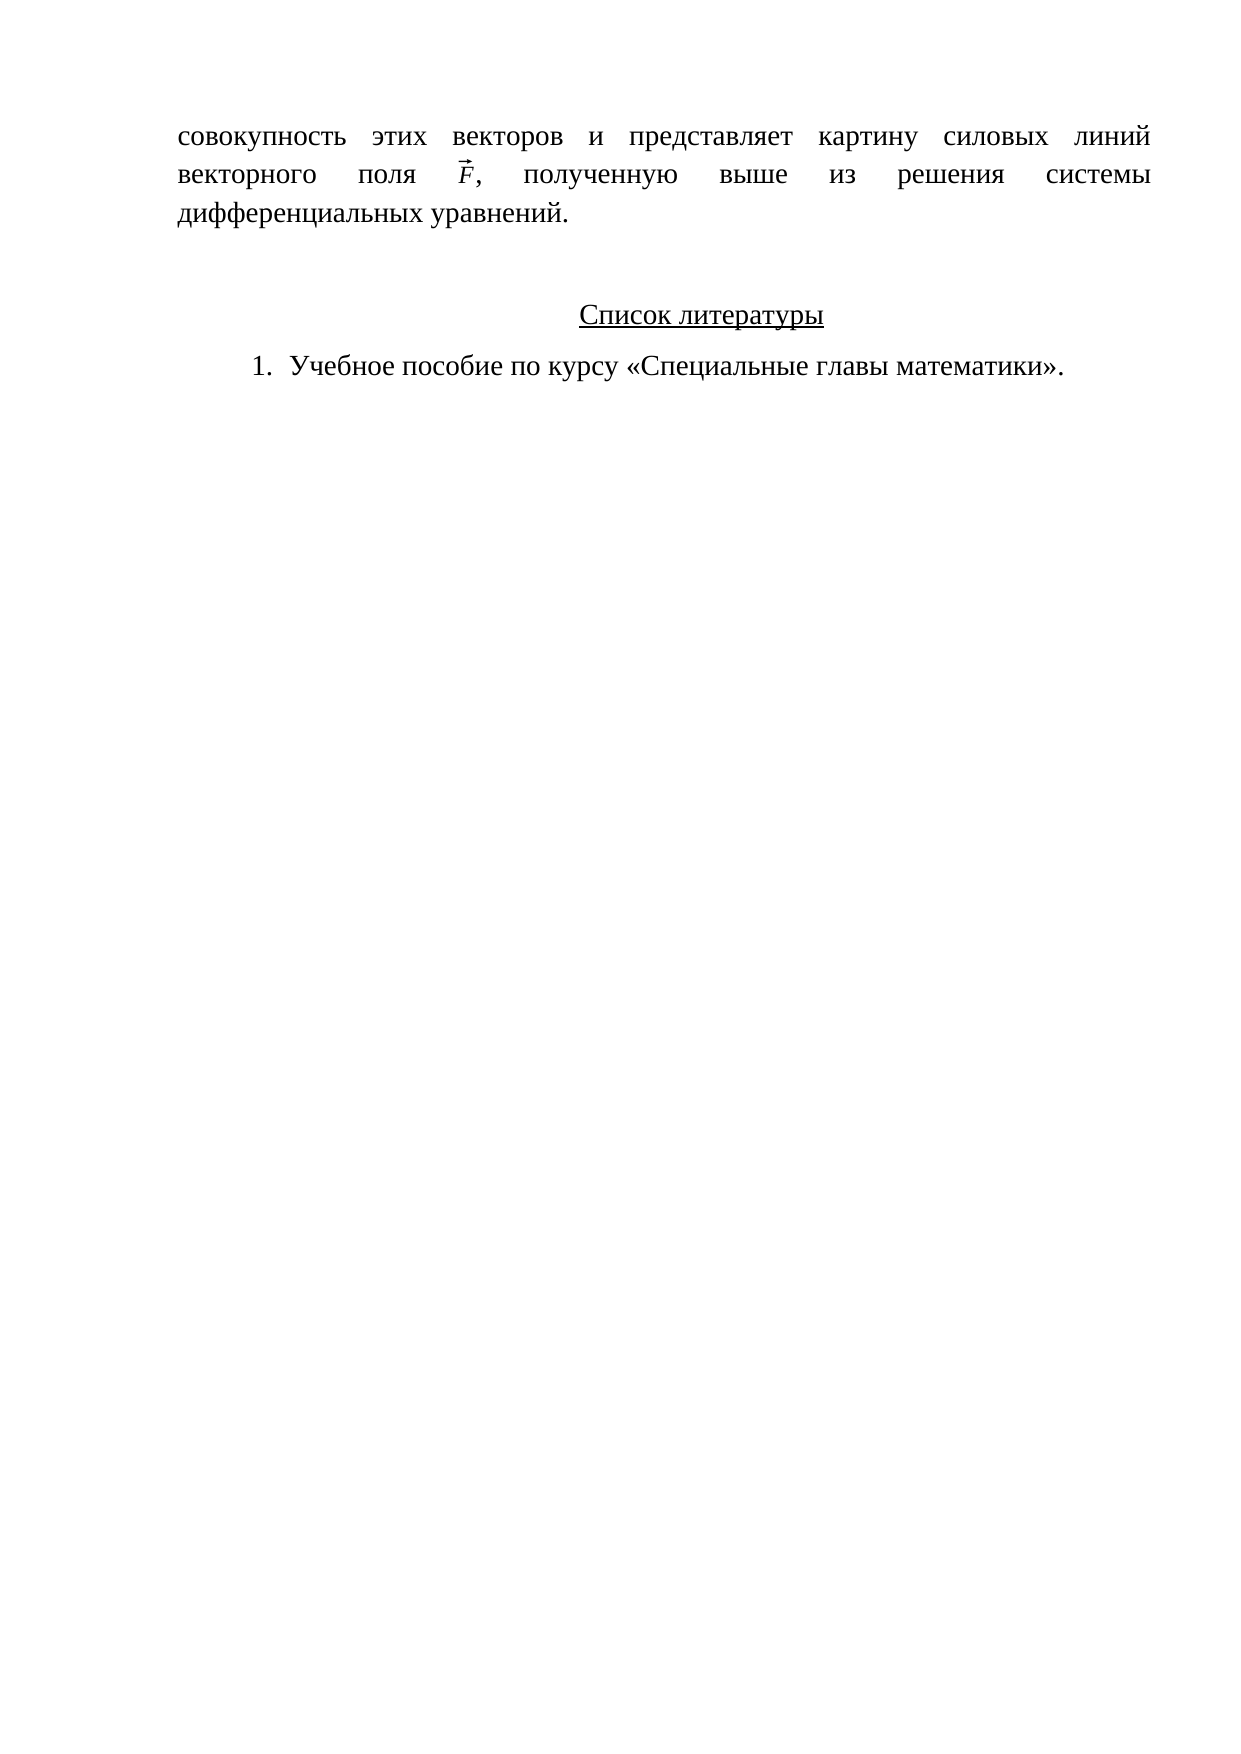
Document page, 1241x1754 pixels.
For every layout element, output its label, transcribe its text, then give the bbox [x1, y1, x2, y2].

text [177, 118, 1152, 229]
list Учебное пособие по курсу «Специальные главы математики». [251, 348, 1152, 382]
text Список литературы [177, 297, 1152, 331]
